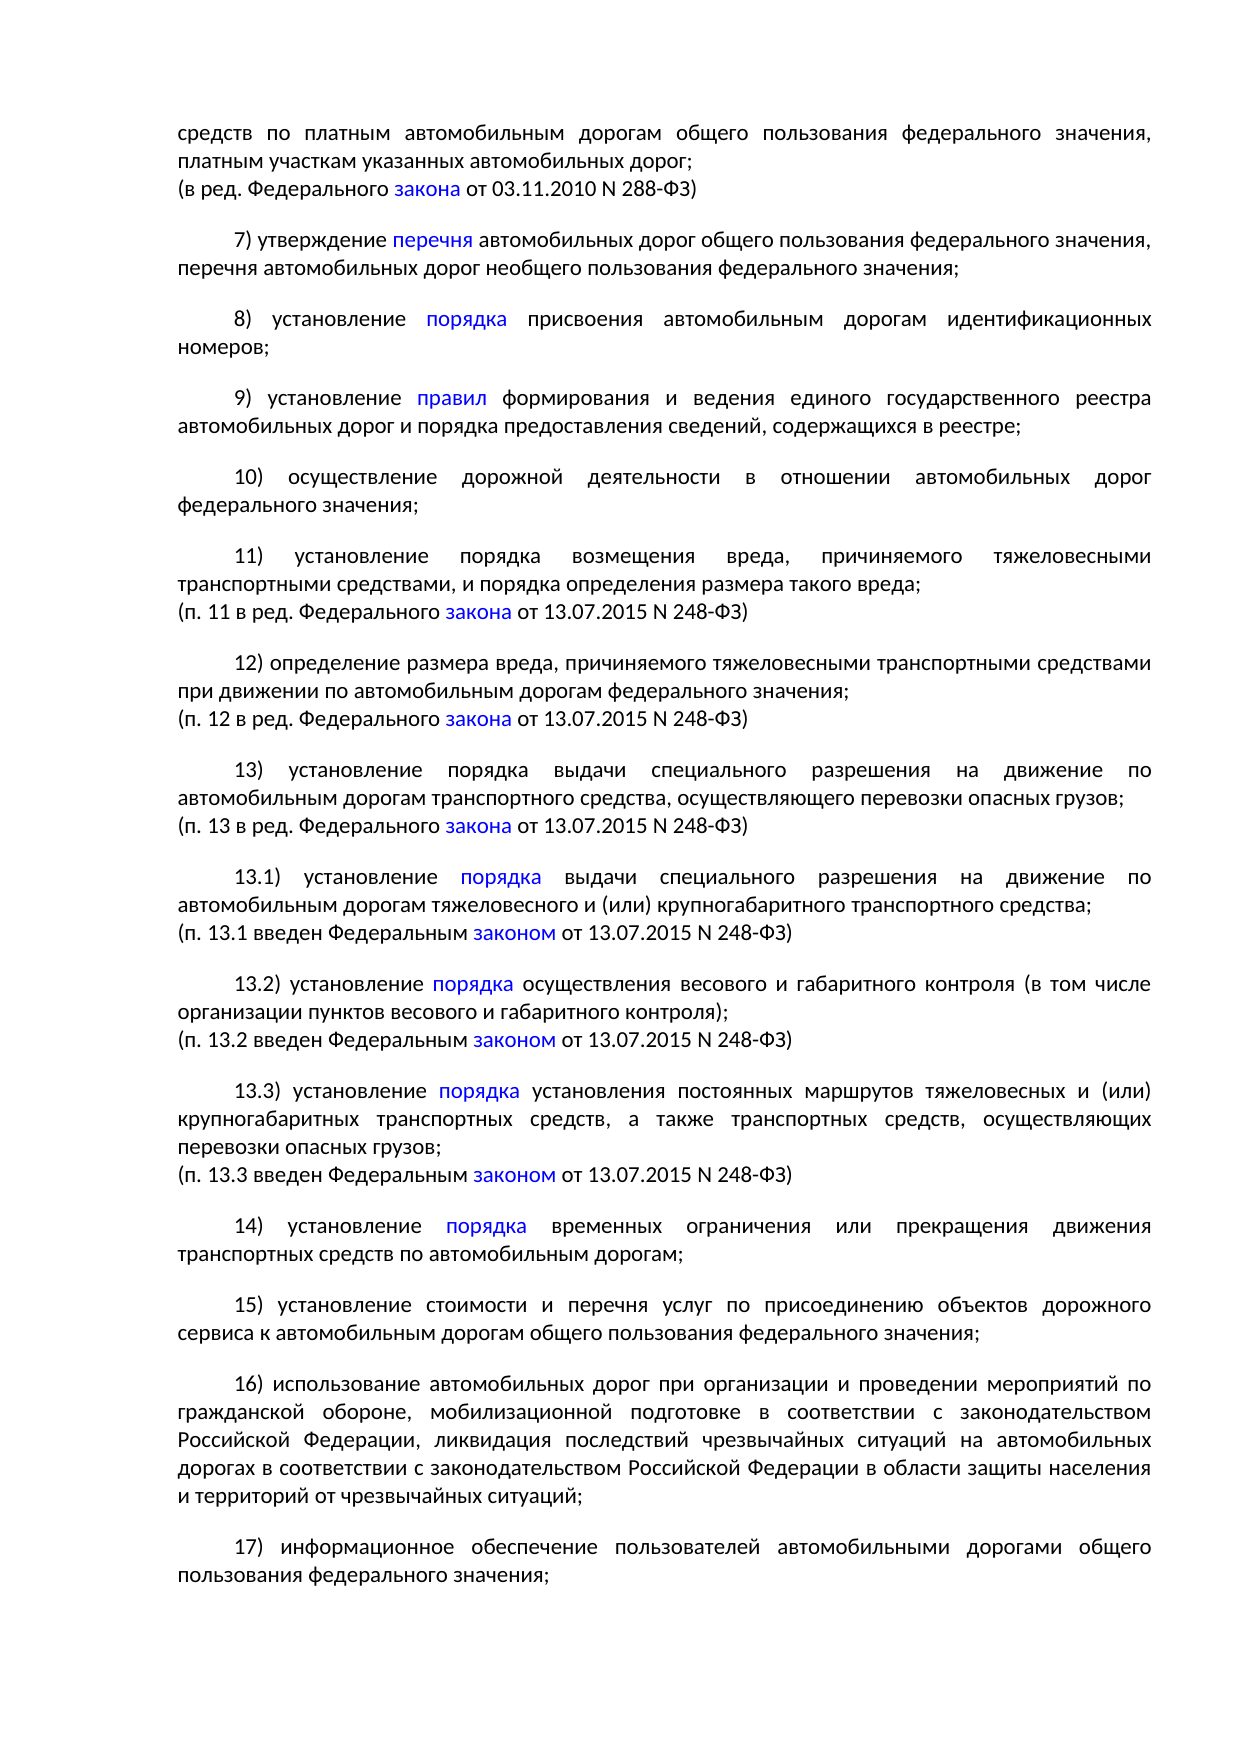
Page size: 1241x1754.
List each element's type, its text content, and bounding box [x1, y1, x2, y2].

text 12) определение размера вреда, причиняемого тяжеловесными транспортными средствами при движении по автомобильным дорогам федерального значения; [177, 648, 1152, 704]
text (п. 13 в ред. Федерального закона от 13.07.2015 N 248-ФЗ) [177, 811, 1152, 839]
text 10) осуществление дорожной деятельности в отношении автомобильных дорог федерального значения; [177, 462, 1152, 518]
text (в ред. Федерального закона от 03.11.2010 N 288-ФЗ) [177, 174, 1152, 202]
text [177, 118, 1152, 174]
text (п. 12 в ред. Федерального закона от 13.07.2015 N 248-ФЗ) [177, 704, 1152, 732]
text (п. 11 в ред. Федерального закона от 13.07.2015 N 248-ФЗ) [177, 597, 1152, 625]
text 17) информационное обеспечение пользователей автомобильными дорогами общего пользования федерального значения; [177, 1532, 1152, 1588]
text 11) установление порядка возмещения вреда, причиняемого тяжеловесными транспортными средствами, и порядка определения размера такого вреда; [177, 541, 1152, 597]
text 13.1) установление порядка выдачи специального разрешения на движение по автомобильным дорогам тяжеловесного и (или) крупногабаритного транспортного средства; [177, 862, 1152, 918]
text 14) установление порядка временных ограничения или прекращения движения транспортных средств по автомобильным дорогам; [177, 1211, 1152, 1267]
text (п. 13.3 введен Федеральным законом от 13.07.2015 N 248-ФЗ) [177, 1160, 1152, 1188]
text 13) установление порядка выдачи специального разрешения на движение по автомобильным дорогам транспортного средства, осуществляющего перевозки опасных грузов; [177, 755, 1152, 811]
text 13.3) установление порядка установления постоянных маршрутов тяжеловесных и (или) крупногабаритных транспортных средств, а также транспортных средств, осуществляющих перевозки опасных грузов; [177, 1076, 1152, 1160]
text 8) установление порядка присвоения автомобильным дорогам идентификационных номеров; [177, 304, 1152, 360]
text (п. 13.1 введен Федеральным законом от 13.07.2015 N 248-ФЗ) [177, 918, 1152, 946]
text 16) использование автомобильных дорог при организации и проведении мероприятий по гражданской обороне, мобилизационной подготовке в соответствии с законодательством Российской Федерации, ликвидация последствий чрезвычайных ситуаций на автомобильных дорогах в соответствии с законодательством Российской Федерации в области защиты населения и территорий от чрезвычайных ситуаций; [177, 1369, 1152, 1509]
text (п. 13.2 введен Федеральным законом от 13.07.2015 N 248-ФЗ) [177, 1025, 1152, 1053]
text 7) утверждение перечня автомобильных дорог общего пользования федерального значения, перечня автомобильных дорог необщего пользования федерального значения; [177, 225, 1152, 281]
text 15) установление стоимости и перечня услуг по присоединению объектов дорожного сервиса к автомобильным дорогам общего пользования федерального значения; [177, 1290, 1152, 1346]
text 9) установление правил формирования и ведения единого государственного реестра автомобильных дорог и порядка предоставления сведений, содержащихся в реестре; [177, 383, 1152, 439]
text 13.2) установление порядка осуществления весового и габаритного контроля (в том числе организации пунктов весового и габаритного контроля); [177, 969, 1152, 1025]
